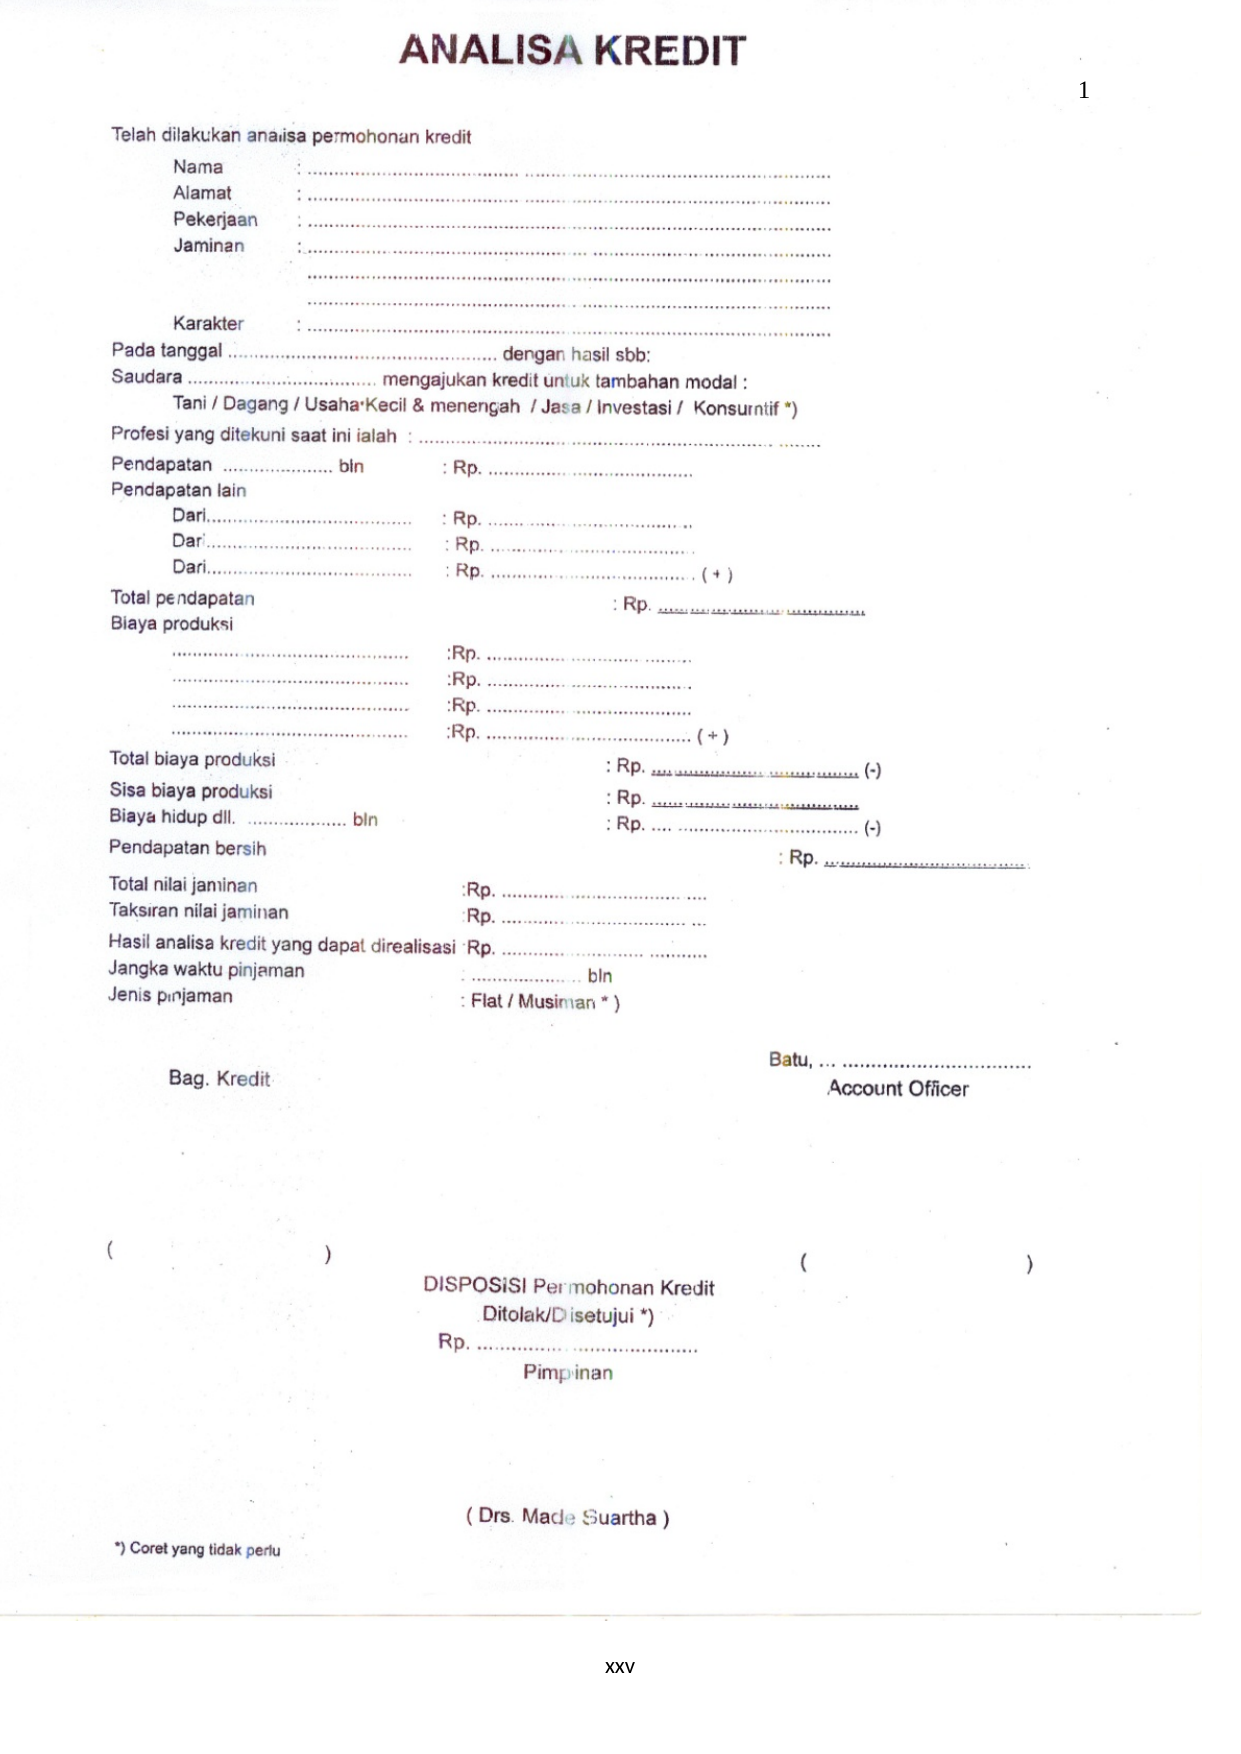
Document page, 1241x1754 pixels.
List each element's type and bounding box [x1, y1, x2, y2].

picture [0, 0, 1202, 1621]
